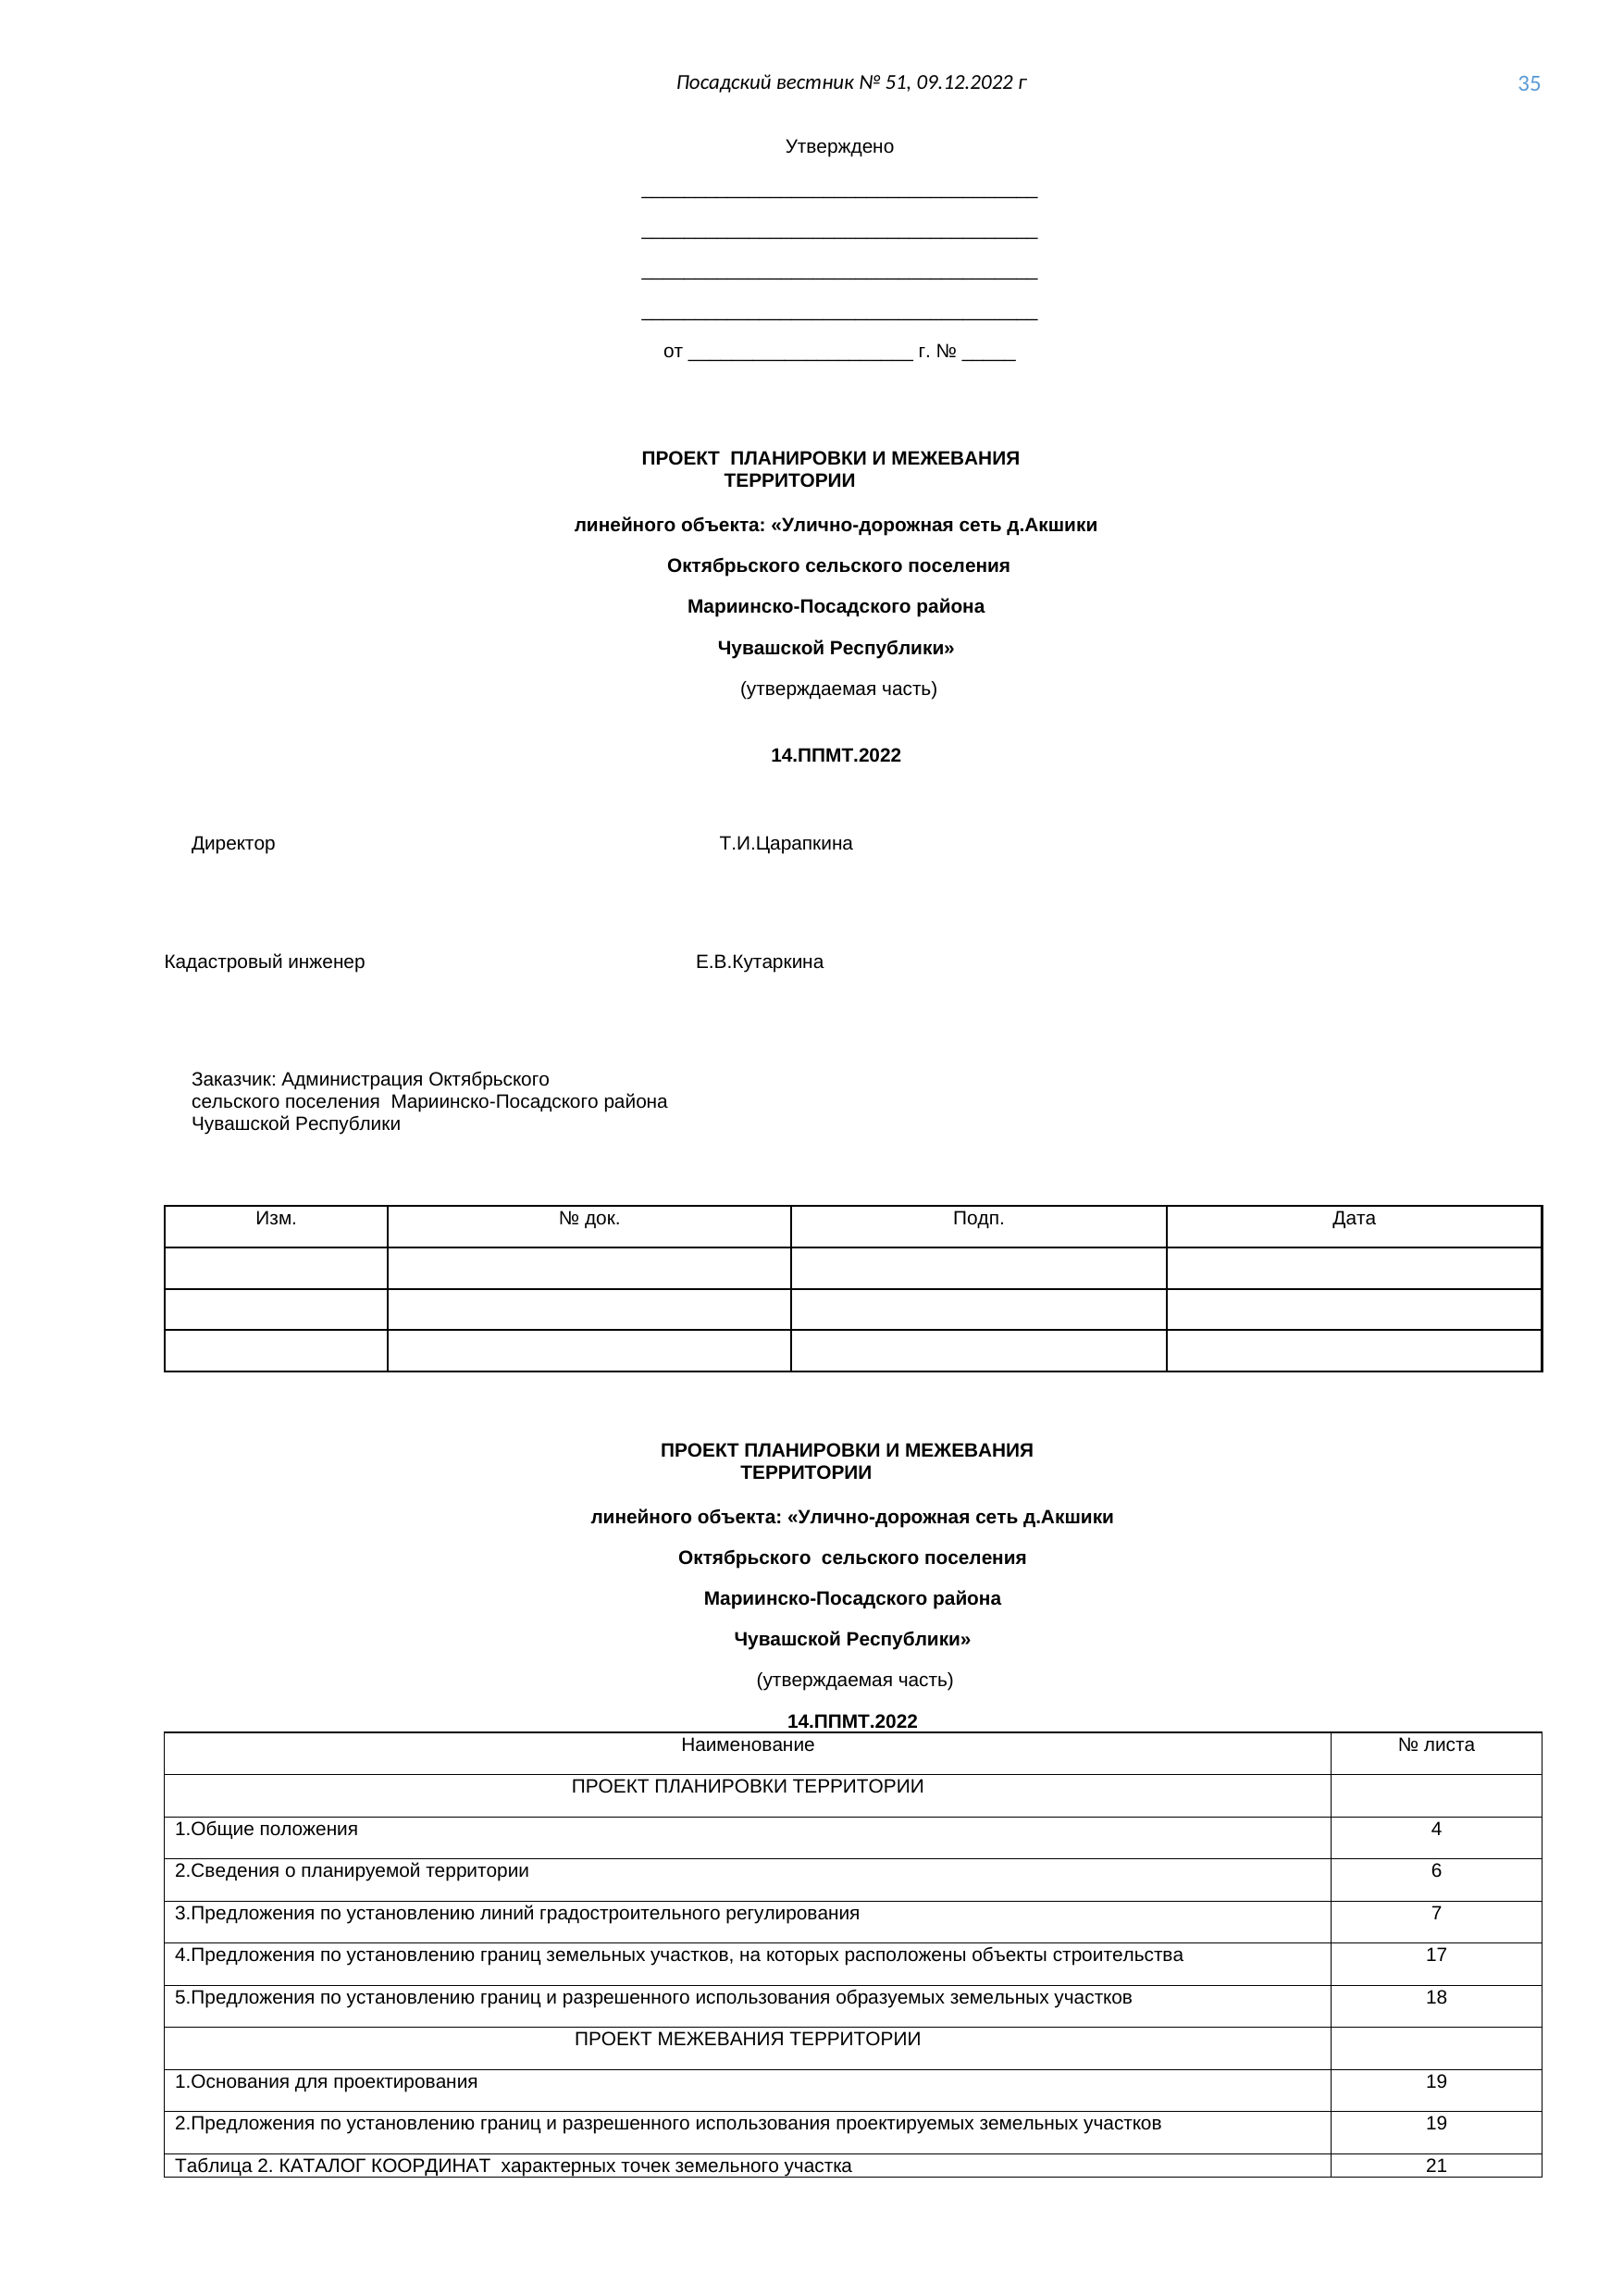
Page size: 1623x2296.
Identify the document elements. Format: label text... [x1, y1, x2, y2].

table_cell 19 [1332, 2112, 1542, 2153]
text Чувашской Республики [192, 1112, 1514, 1135]
table_header № листа [1332, 1733, 1542, 1774]
table_cell [1332, 1775, 1542, 1816]
table_cell [1168, 1248, 1541, 1288]
text Октябрьского сельского поселения [164, 1546, 1541, 1569]
table_header № док. [389, 1207, 790, 1247]
table_cell 19 [1332, 2070, 1542, 2111]
table_cell 3.Предложения по установлению линий градостроительного регулирования [165, 1902, 1331, 1942]
table_cell 4 [1332, 1818, 1542, 1858]
table_cell 1.Общие положения [165, 1818, 1331, 1858]
table_header ПРОЕКТ ПЛАНИРОВКИ И МЕЖЕВАНИЯ ТЕРРИТОРИИ линейного объекта: «Улично-дорожная сеть д.Акшики Октябрьского сельского поселения Мариинско-Посадского района Чувашской Республики» (утверждаемая часть) 14.ППМТ.2022 [164, 135, 1541, 950]
text Кадастровый инженер Е.В.Кутаркина [164, 950, 1541, 973]
text Заказчик: Администрация Октябрьского [192, 1068, 1514, 1090]
table_cell 17 [1332, 1943, 1542, 1984]
table_cell 4.Предложения по установлению границ земельных участков, на которых расположены объекты строительства [165, 1943, 1331, 1984]
text ТЕРРИТОРИИ [164, 1461, 1448, 1483]
table_cell 7 [1332, 1902, 1542, 1942]
table_cell [389, 1248, 790, 1288]
table_cell 5.Предложения по установлению границ и разрешенного использования образуемых земельных участков [165, 1986, 1331, 2027]
table_cell ПРОЕКТ ПЛАНИРОВКИ ТЕРРИТОРИИ [165, 1775, 1331, 1816]
text 14.ППМТ.2022 [192, 1709, 1514, 1731]
table_header Подп. [792, 1207, 1166, 1247]
table_cell [1168, 1290, 1541, 1329]
text ПРОЕКТ ПЛАНИРОВКИ И МЕЖЕВАНИЯ [246, 1439, 1448, 1461]
table_cell [792, 1290, 1166, 1329]
table_header Дата [1168, 1207, 1541, 1247]
text сельского поселения Мариинско-Посадского района [192, 1090, 1514, 1112]
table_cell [165, 2154, 1331, 2177]
table_cell [1168, 1331, 1541, 1371]
table_cell 2.Предложения по установлению границ и разрешенного использования проектируемых земельных участков [165, 2112, 1331, 2153]
table_header Изм. [166, 1207, 387, 1247]
text Мариинско-Посадского района [164, 1587, 1541, 1609]
table_cell 18 [1332, 1986, 1542, 2027]
table_cell 1.Основания для проектирования [165, 2070, 1331, 2111]
text Чувашской Республики» [164, 1628, 1541, 1650]
table_cell 21 [1332, 2154, 1542, 2177]
table_cell [166, 1248, 387, 1288]
table_cell [166, 1290, 387, 1329]
table_cell [792, 1331, 1166, 1371]
table_cell [389, 1331, 790, 1371]
table_header Наименование [165, 1733, 1331, 1774]
table_cell [166, 1331, 387, 1371]
table_cell [1332, 2028, 1542, 2069]
text линейного объекта: «Улично-дорожная сеть д.Акшики [164, 1506, 1541, 1528]
table_cell 6 [1332, 1859, 1542, 1900]
table_cell 2.Сведения о планируемой территории [165, 1859, 1331, 1900]
table_cell [792, 1248, 1166, 1288]
text (утверждаемая часть) [164, 1669, 1541, 1691]
table_cell ПРОЕКТ МЕЖЕВАНИЯ ТЕРРИТОРИИ [165, 2028, 1331, 2069]
table_cell [389, 1290, 790, 1329]
